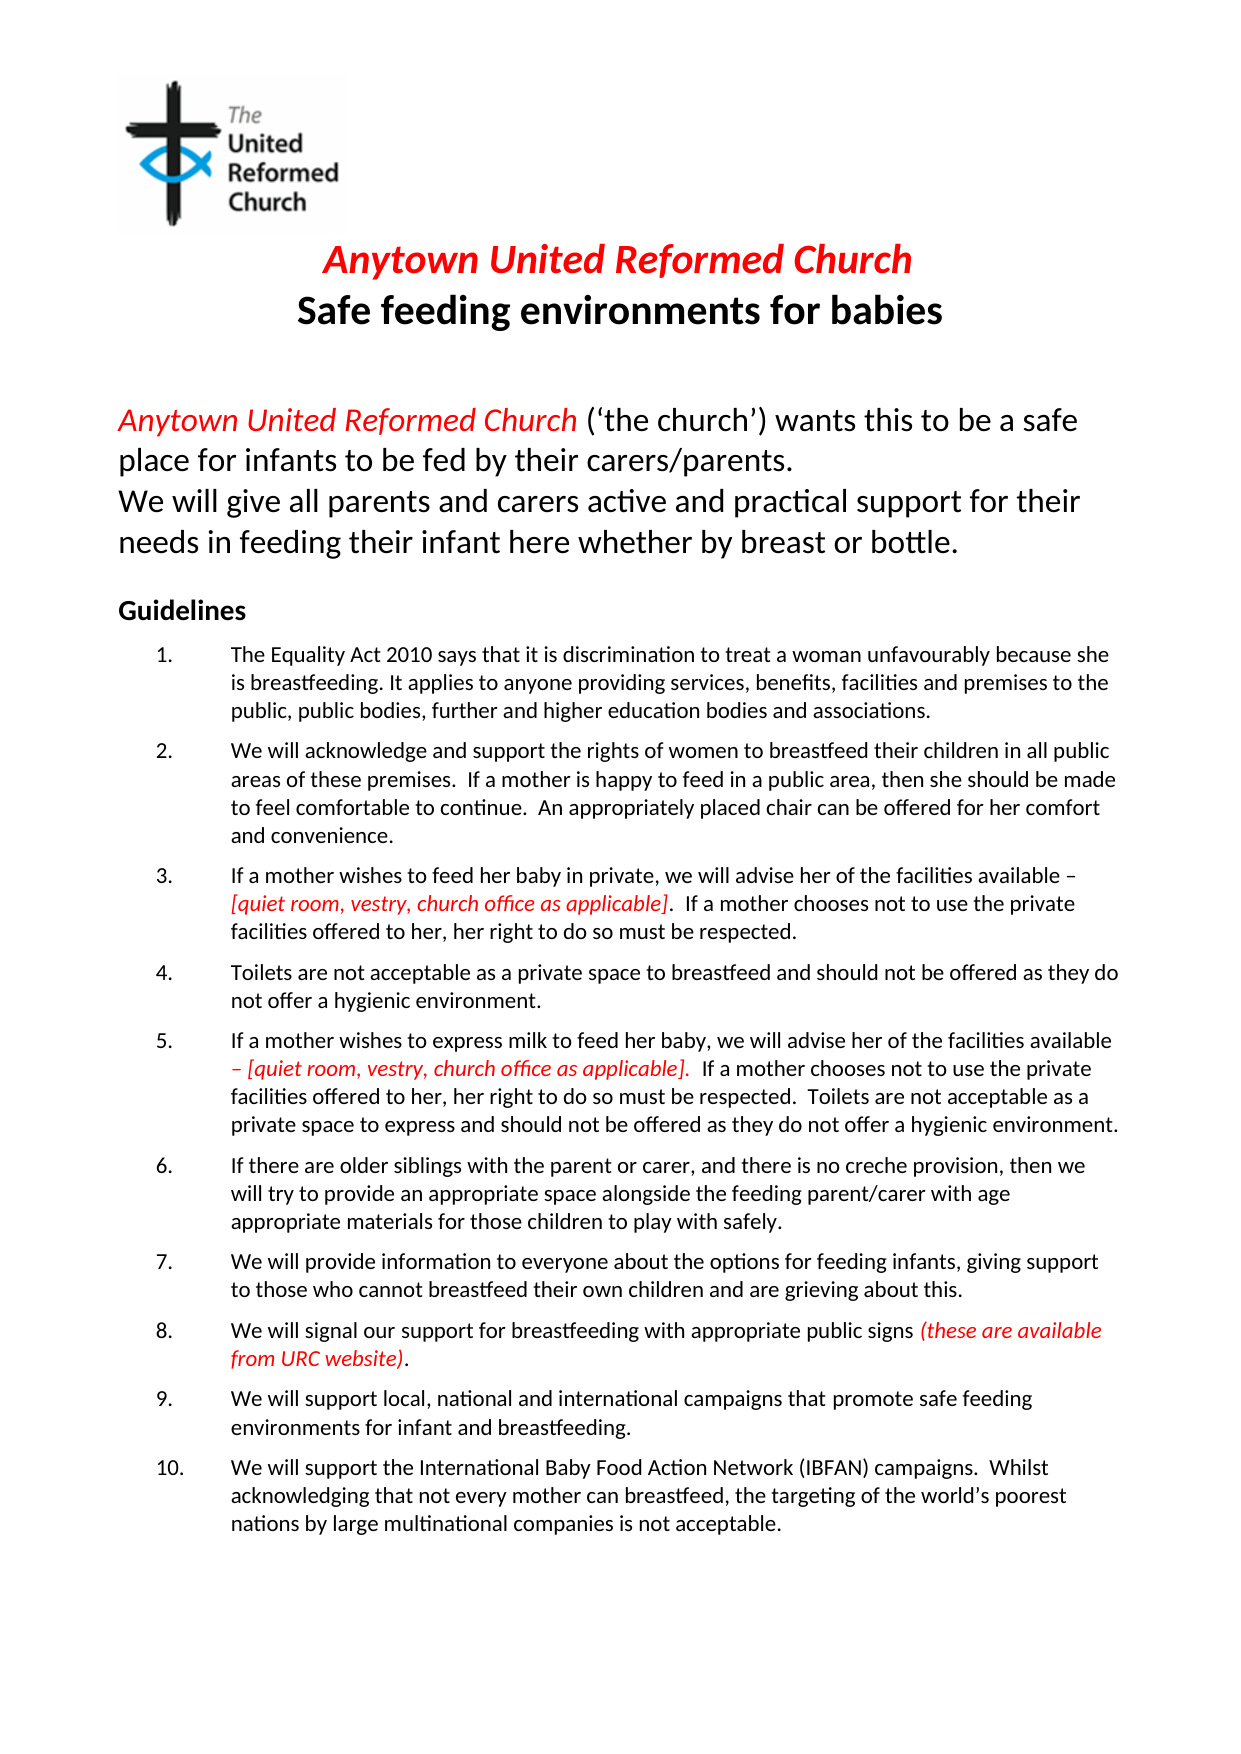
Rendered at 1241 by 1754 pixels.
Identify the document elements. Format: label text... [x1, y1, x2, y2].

text Guidelines [118, 592, 1122, 628]
list We will provide information to everyone about the options for feeding infants, giving support to those who cannot breastfeed their own children and are grieving about this. [156, 1247, 1122, 1303]
list Toilets are not acceptable as a private space to breastfeed and should not be offered as they do not offer a hygienic environment. [156, 958, 1122, 1014]
list We will support local, national and international campaigns that promote safe feeding environments for infant and breastfeeding. [156, 1384, 1122, 1441]
picture [118, 73, 346, 234]
text Anytown United Reformed Church (‘the church’) wants this to be a safe place for infants to be fed by their carers/parents. [118, 398, 1122, 480]
text Anytown United Reformed Church [118, 233, 1122, 284]
list We will acknowledge and support the rights of women to breastfeed their children in all public areas of these premises. If a mother is happy to feed in a public area, then she should be made to feel comfortable to continue. An appropriately placed chair can be offered for her comfort and convenience. [156, 737, 1122, 849]
list If there are older siblings with the parent or carer, and there is no creche provision, then we will try to provide an appropriate space alongside the feeding parent/carer with age appropriate materials for those children to play with safely. [156, 1151, 1122, 1235]
list If a mother wishes to express milk to feed her baby, we will advise her of the facilities available – [quiet room, vestry, church office as applicable]. If a mother chooses not to use the private facilities offered to her, her right to do so must be respected. Toilets are not acceptable as a private space to express and should not be offered as they do not offer a hygienic environment. [156, 1026, 1122, 1138]
list If a mother wishes to feed her baby in private, we will advise her of the facilities available – [quiet room, vestry, church office as applicable]. If a mother chooses not to use the private facilities offered to her, her right to do so must be respected. [156, 861, 1122, 945]
list We will support the International Baby Food Action Network (IBFAN) campaigns. Whilst acknowledging that not every mother can breastfeed, the targeting of the world’s poorest nations by large multinational companies is not acceptable. [156, 1453, 1122, 1537]
text Safe feeding environments for babies [118, 284, 1122, 335]
text We will give all parents and carers active and practical support for their needs in feeding their infant here whether by breast or bottle. [118, 480, 1122, 561]
list The Equality Act 2010 says that it is discrimination to treat a woman unfavourably because she is breastfeeding. It applies to anyone providing services, benefits, facilities and premises to the public, public bodies, further and higher education bodies and associations. [156, 640, 1122, 724]
list We will signal our support for breastfeeding with appropriate public signs (these are available from URC website). [156, 1316, 1122, 1372]
